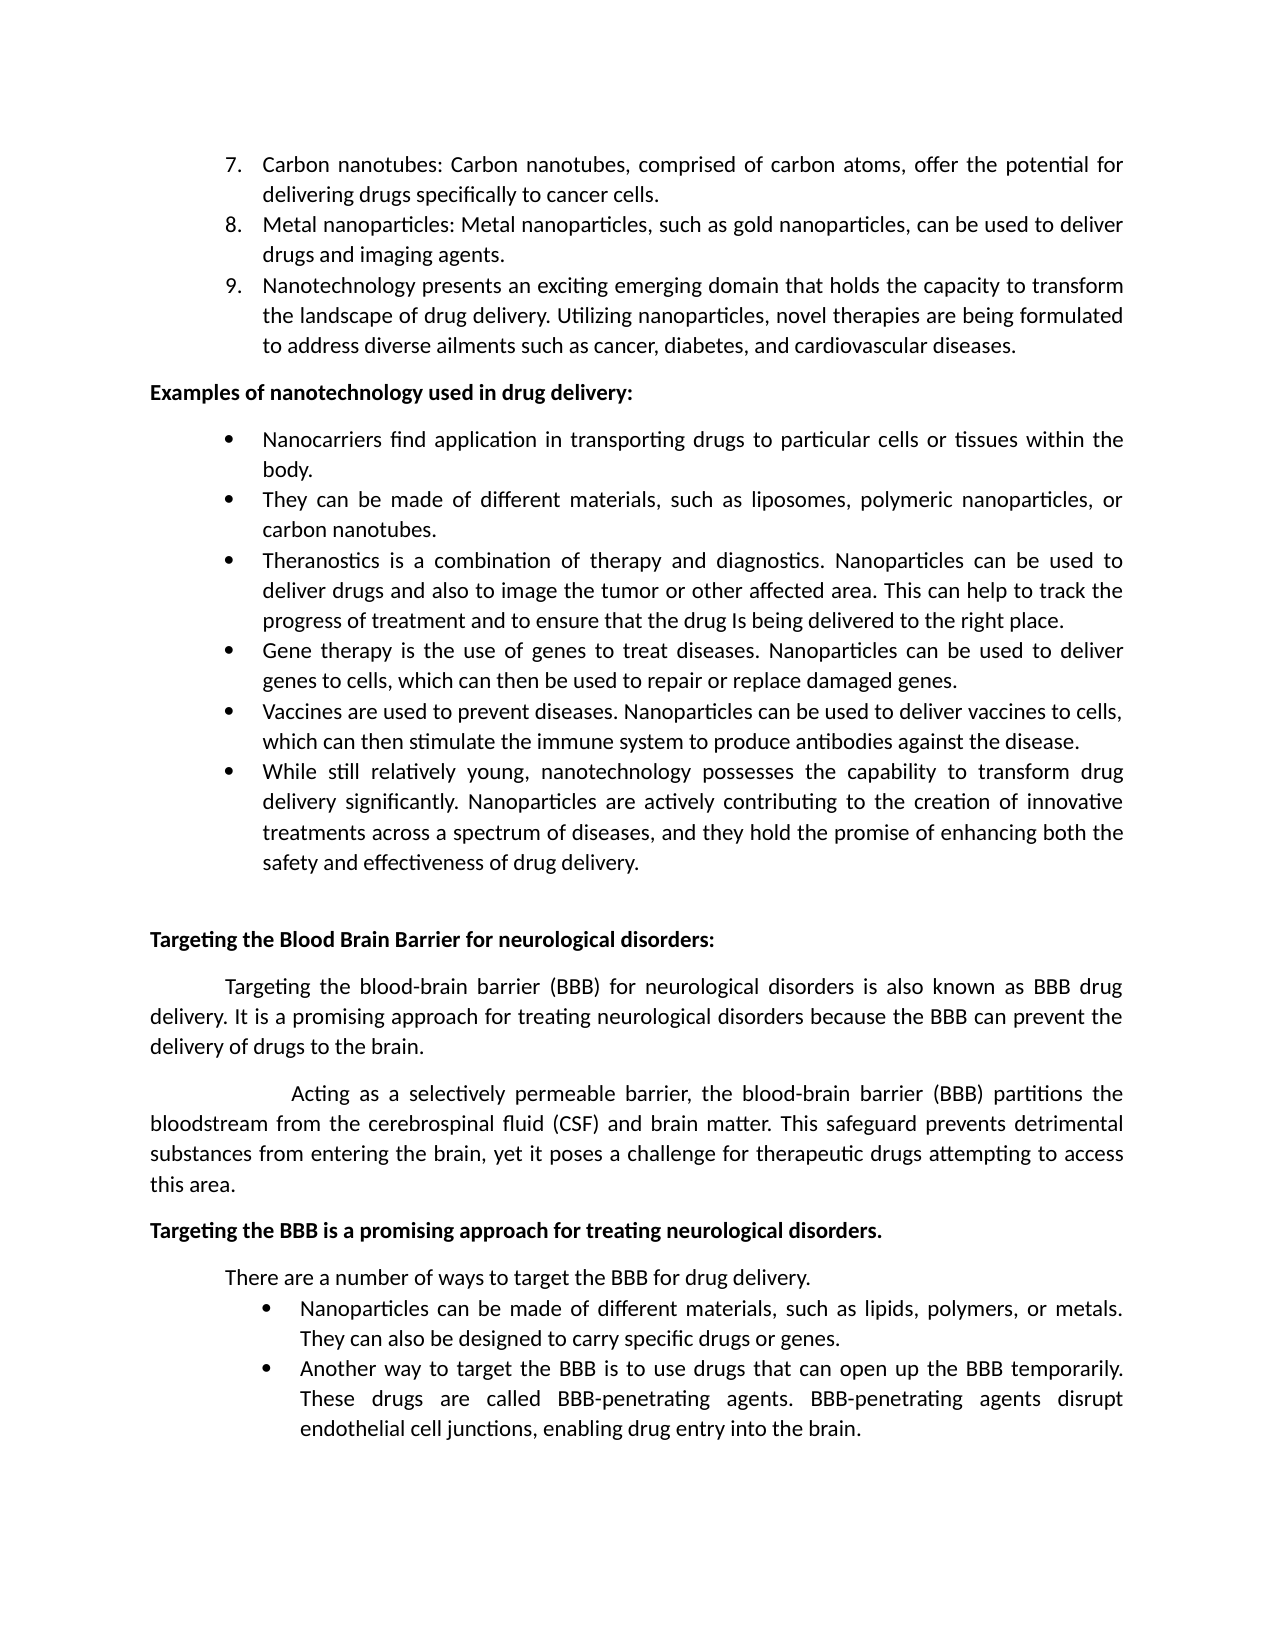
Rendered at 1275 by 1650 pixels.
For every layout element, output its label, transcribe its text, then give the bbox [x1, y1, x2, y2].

list Nanocarriers find application in transporting drugs to particular cells or tissues within the body. [225, 425, 1125, 483]
text Targeting the Blood Brain Barrier for neurological disorders: [150, 925, 1125, 953]
list Another way to target the BBB is to use drugs that can open up the BBB temporarily. These drugs are called BBB-penetrating agents. BBB-penetrating agents disrupt endothelial cell junctions, enabling drug entry into the brain. [262, 1354, 1125, 1443]
list Theranostics is a combination of therapy and diagnostics. Nanoparticles can be used to deliver drugs and also to image the tumor or other affected area. This can help to track the progress of treatment and to ensure that the drug Is being delivered to the right place. [225, 546, 1125, 634]
text Acting as a selectively permeable barrier, the blood-brain barrier (BBB) partitions the bloodstream from the cerebrospinal fluid (CSF) and brain matter. This safeguard prevents detrimental substances from entering the brain, yet it poses a challenge for therapeutic drugs attempting to access this area. [150, 1079, 1125, 1198]
list Carbon nanotubes: Carbon nanotubes, comprised of carbon atoms, offer the potential for delivering drugs specifically to cancer cells. [225, 150, 1125, 208]
text Targeting the blood-brain barrier (BBB) for neurological disorders is also known as BBB drug delivery. It is a promising approach for treating neurological disorders because the BBB can prevent the delivery of drugs to the brain. [150, 972, 1125, 1060]
text Targeting the BBB is a promising approach for treating neurological disorders. [150, 1217, 1125, 1245]
list Nanoparticles can be made of different materials, such as lipids, polymers, or metals. They can also be designed to carry specific drugs or genes. [262, 1294, 1125, 1352]
list Gene therapy is the use of genes to treat diseases. Nanoparticles can be used to deliver genes to cells, which can then be used to repair or replace damaged genes. [225, 636, 1125, 695]
list They can be made of different materials, such as liposomes, polymeric nanoparticles, or carbon nanotubes. [225, 485, 1125, 544]
list Nanotechnology presents an exciting emerging domain that holds the capacity to transform the landscape of drug delivery. Utilizing nanoparticles, novel therapies are being formulated to address diverse ailments such as cancer, diabetes, and cardiovascular diseases. [225, 271, 1125, 359]
list Vaccines are used to prevent diseases. Nanoparticles can be used to deliver vaccines to cells, which can then stimulate the immune system to produce antibodies against the disease. [225, 697, 1125, 755]
text Examples of nanotechnology used in drug delivery: [150, 378, 1125, 406]
list Metal nanoparticles: Metal nanoparticles, such as gold nanoparticles, can be used to deliver drugs and imaging agents. [225, 210, 1125, 269]
list While still relatively young, nanotechnology possesses the capability to transform drug delivery significantly. Nanoparticles are actively contributing to the creation of innovative treatments across a spectrum of diseases, and they hold the promise of enhancing both the safety and effectiveness of drug delivery. [225, 757, 1125, 876]
list There are a number of ways to target the BBB for drug delivery. [225, 1263, 1125, 1292]
